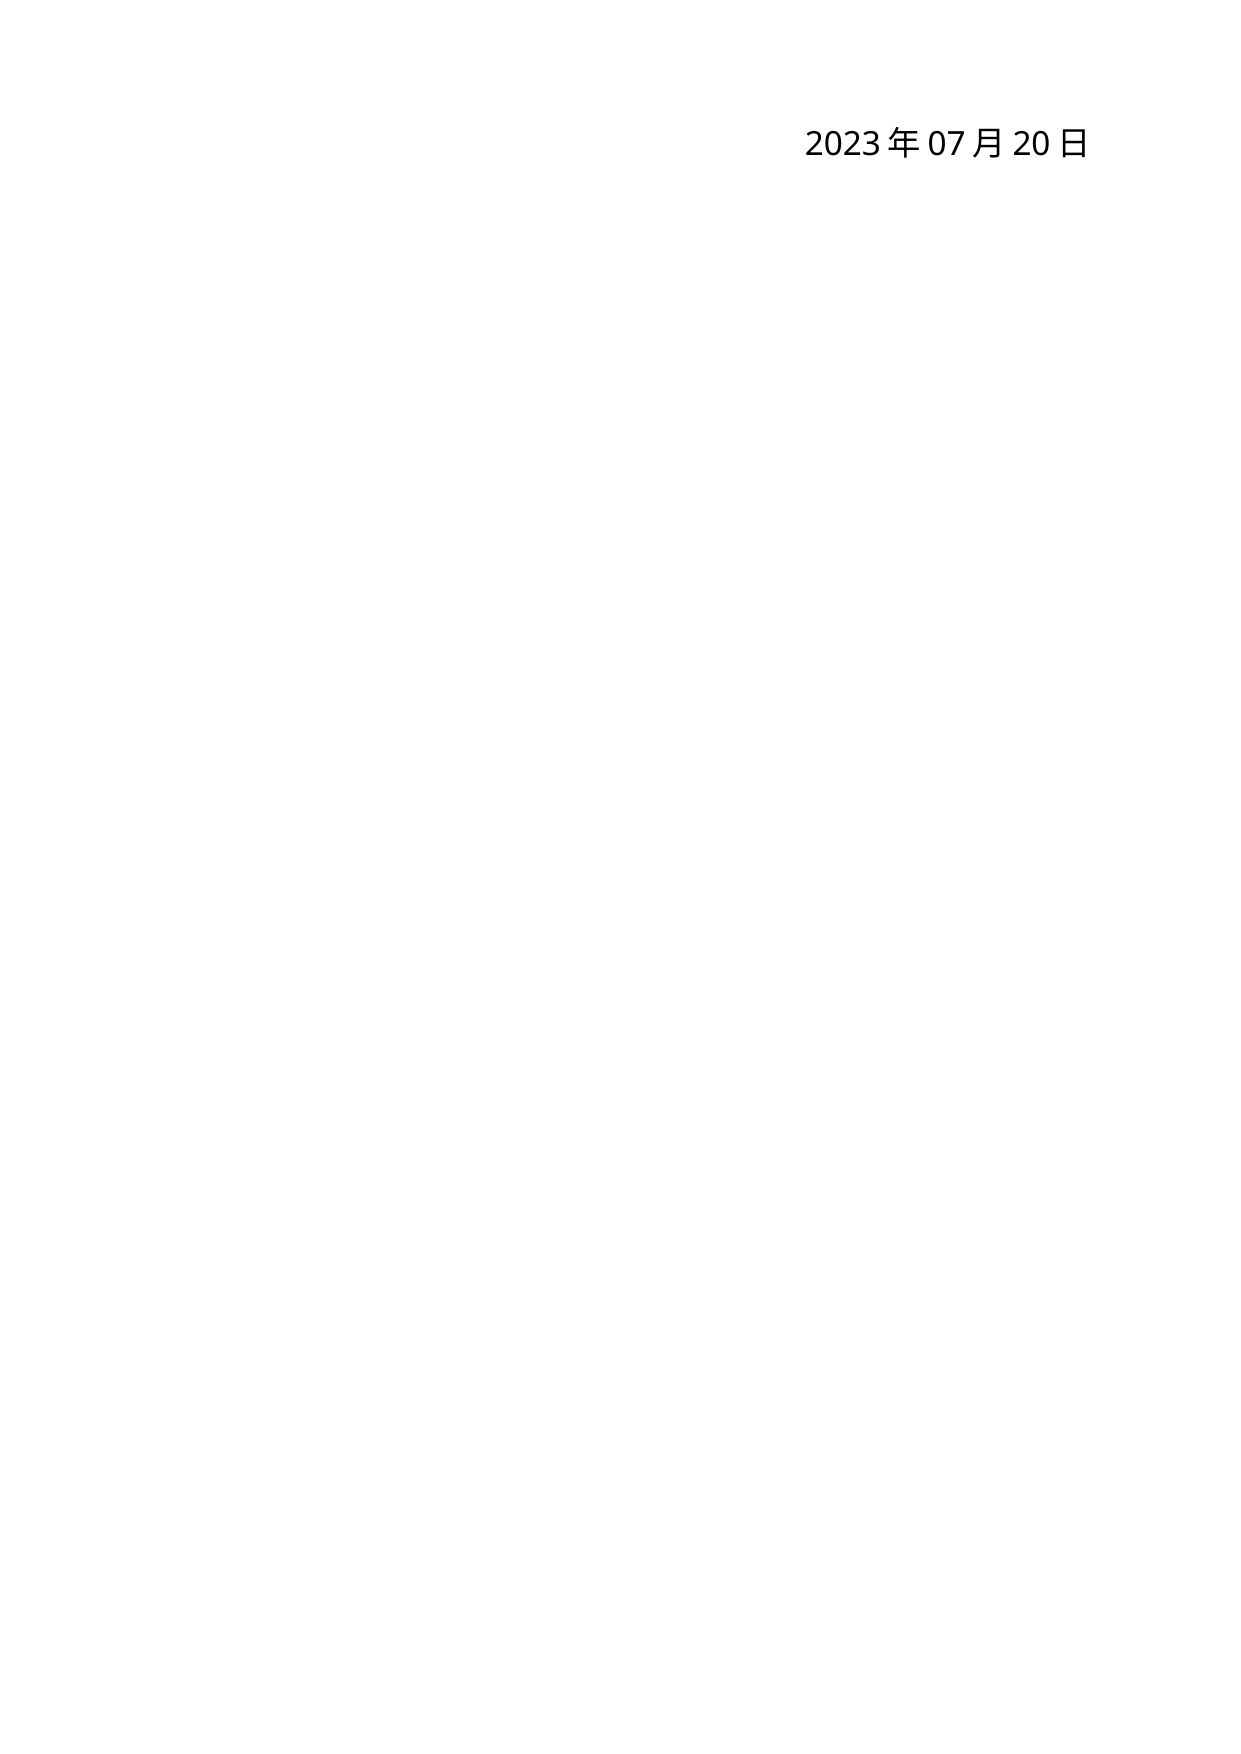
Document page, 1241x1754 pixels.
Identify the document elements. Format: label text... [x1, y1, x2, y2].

text 2023年07月20日 [150, 109, 1090, 174]
